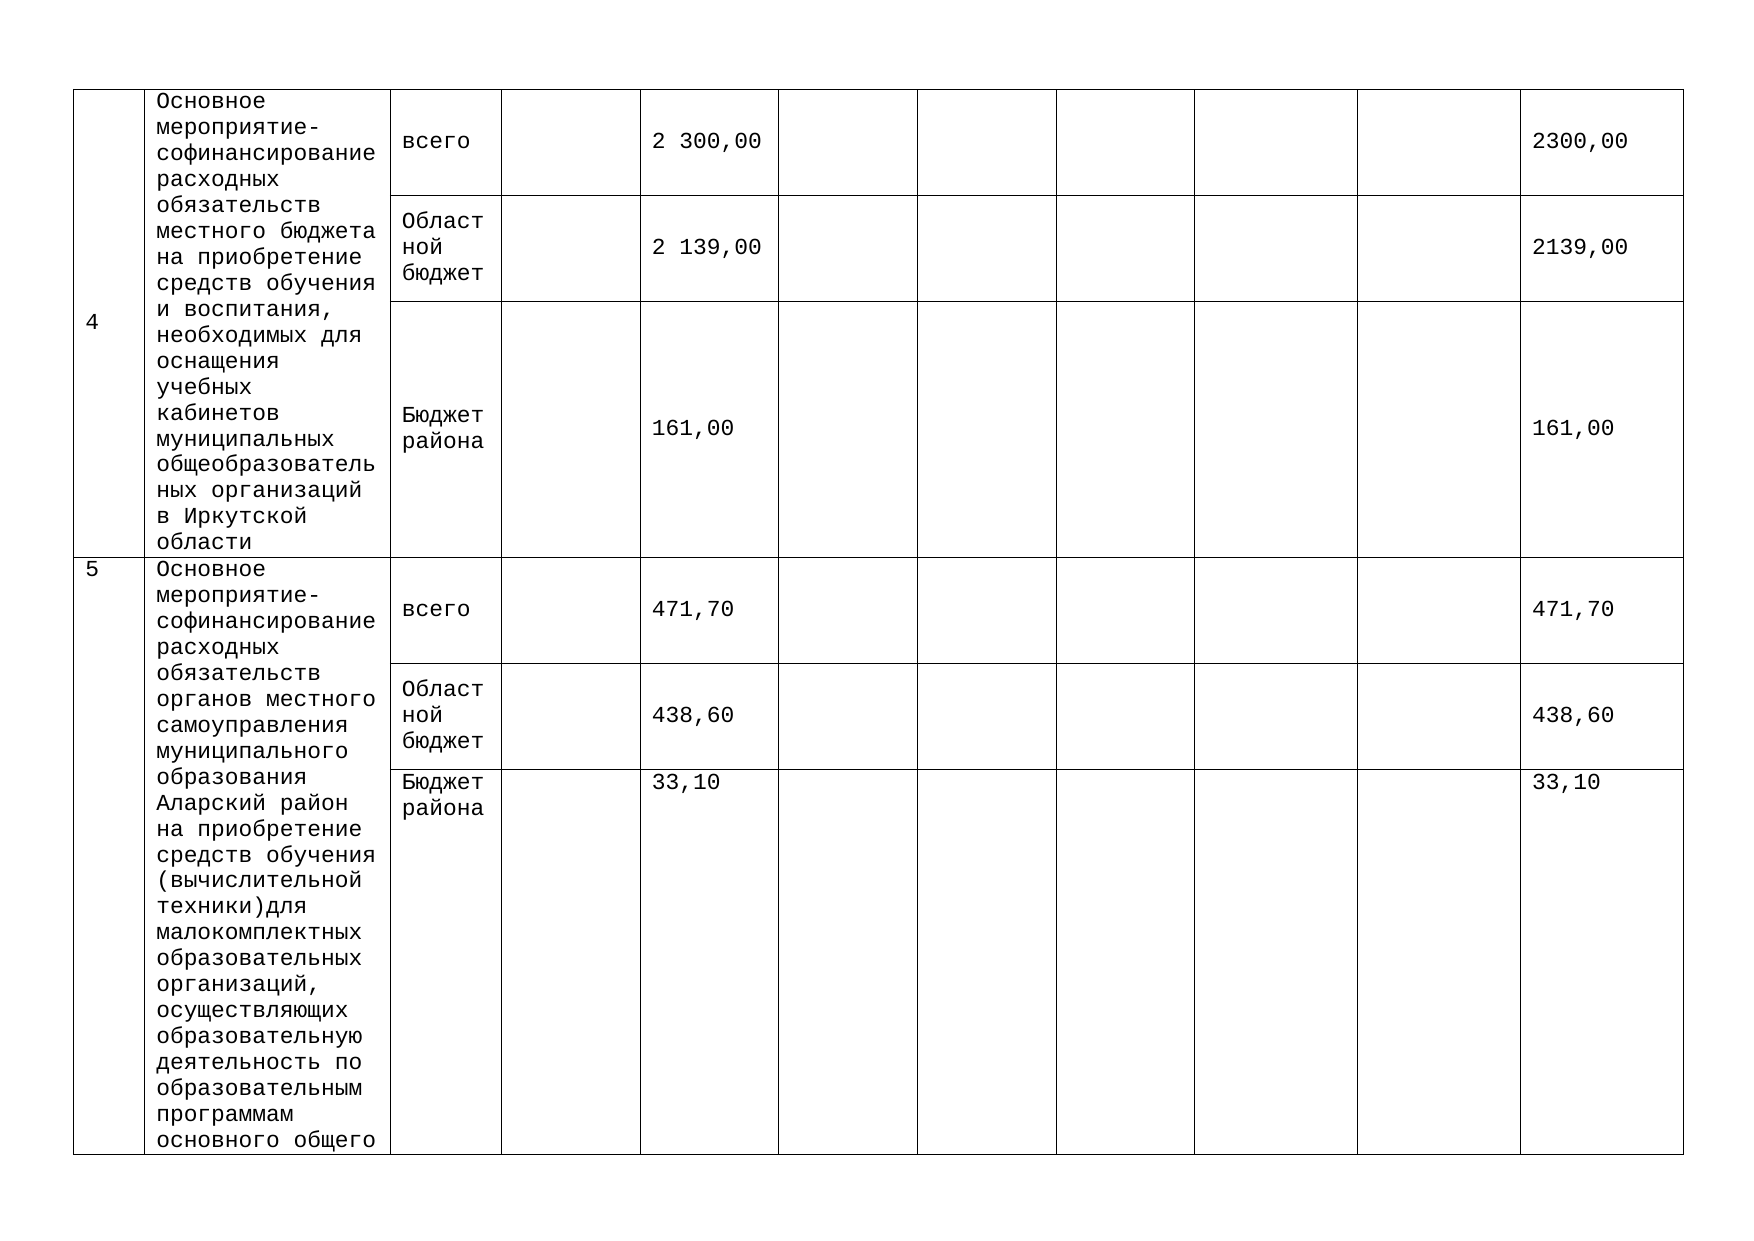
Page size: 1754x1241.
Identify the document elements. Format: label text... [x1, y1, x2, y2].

table_cell [779, 196, 917, 301]
table_cell 2 300,00 [641, 90, 778, 195]
table_cell [1057, 558, 1194, 663]
table_cell [1057, 90, 1194, 195]
table_cell Бюджет района [391, 302, 501, 557]
table_cell 438,60 [1521, 664, 1683, 769]
table_cell [918, 196, 1056, 301]
table_cell 438,60 [641, 664, 778, 769]
table_cell 4 [74, 90, 144, 557]
table_cell [502, 664, 640, 769]
table_cell [779, 302, 917, 557]
table_cell 5 [74, 558, 144, 1154]
table_cell 33,10 [641, 770, 778, 1154]
table_cell [1358, 558, 1520, 663]
table_cell [1057, 664, 1194, 769]
table_cell 2139,00 [1521, 196, 1683, 301]
table_cell [502, 196, 640, 301]
table_cell [918, 558, 1056, 663]
table_cell 471,70 [641, 558, 778, 663]
table_cell [779, 90, 917, 195]
table_cell всего [391, 90, 501, 195]
table_cell [779, 770, 917, 1154]
table_cell всего [391, 558, 501, 663]
table_cell 161,00 [1521, 302, 1683, 557]
table_cell Основное мероприятие-софинансирование расходных обязательств органов местного самоуправления муниципального образования Аларский район на приобретение средств обучения (вычислительной техники)для малокомплектных образовательных организаций, осуществляющих образовательную деятельность по образовательным программам основного общего и среднего общего образования,расположенных в сельской местности [145, 558, 390, 1154]
table_cell [1358, 664, 1520, 769]
table_cell 161,00 [641, 302, 778, 557]
table_cell 471,70 [1521, 558, 1683, 663]
table_cell 2 139,00 [641, 196, 778, 301]
table_cell [1195, 770, 1357, 1154]
table_cell [1057, 196, 1194, 301]
table_cell Областной бюджет [391, 196, 501, 301]
table_cell [779, 664, 917, 769]
table_cell [1195, 664, 1357, 769]
table_cell [1358, 302, 1520, 557]
table_cell Основное мероприятие-софинансирование расходных обязательств местного бюджета на приобретение средств обучения и воспитания, необходимых для оснащения учебных кабинетов муниципальных общеобразовательных организаций в Иркутской области [145, 90, 390, 557]
table_cell [918, 302, 1056, 557]
table_cell [918, 664, 1056, 769]
table_cell [779, 558, 917, 663]
table_cell [918, 770, 1056, 1154]
table_cell 33,10 [1521, 770, 1683, 1154]
table_cell [502, 302, 640, 557]
table_cell 2300,00 [1521, 90, 1683, 195]
table_cell [1195, 302, 1357, 557]
table_cell [502, 558, 640, 663]
table_cell [1195, 558, 1357, 663]
table_cell [1057, 302, 1194, 557]
table_cell [1358, 90, 1520, 195]
table_cell [1358, 770, 1520, 1154]
table_cell [918, 90, 1056, 195]
table_cell [1057, 770, 1194, 1154]
table_cell [502, 90, 640, 195]
table_cell [502, 770, 640, 1154]
table_cell [1358, 196, 1520, 301]
table_cell Областной бюджет [391, 664, 501, 769]
table_cell [1195, 196, 1357, 301]
table_cell Бюджет района [391, 770, 501, 1154]
table_cell [1195, 90, 1357, 195]
